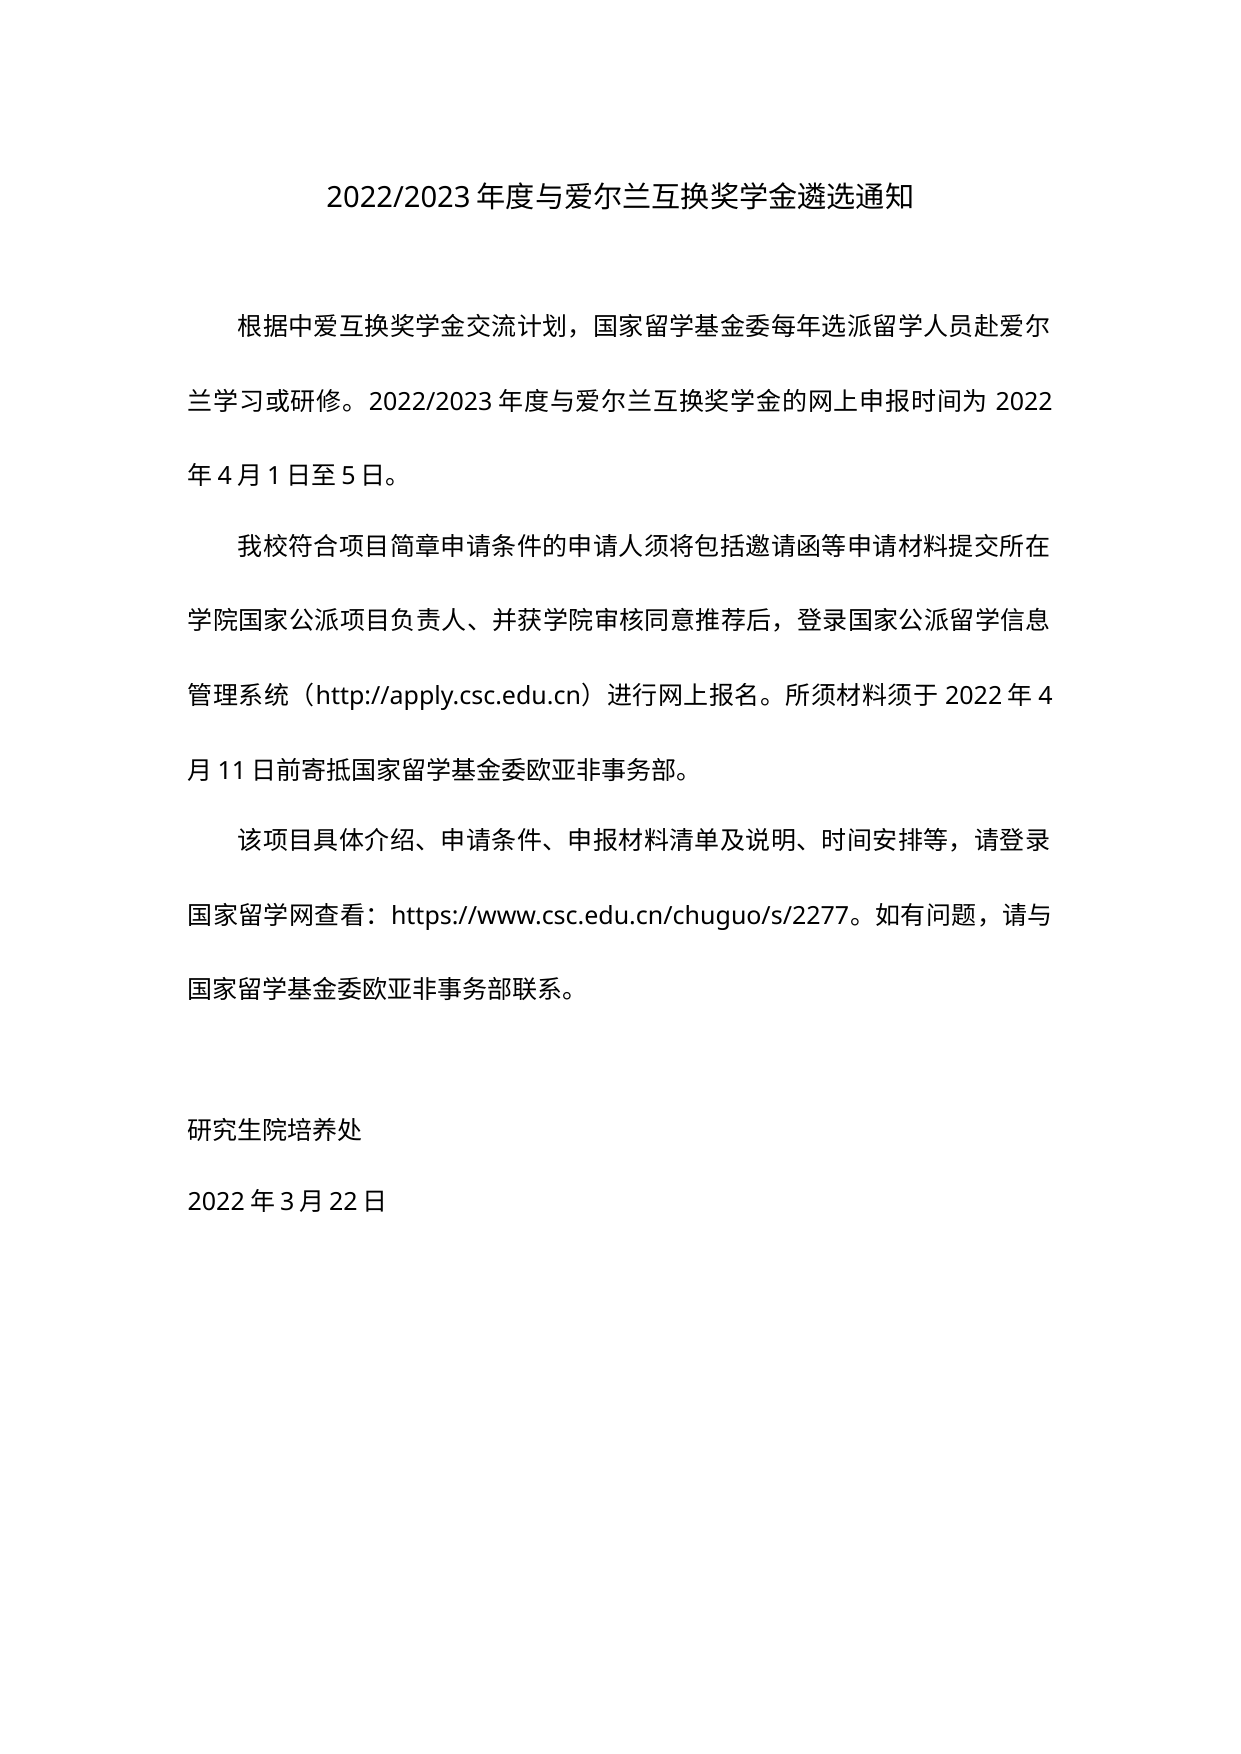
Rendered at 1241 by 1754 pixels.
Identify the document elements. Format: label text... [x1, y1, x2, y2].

text 2022/2023年度与爱尔兰互换奖学金遴选通知 [187, 162, 1053, 227]
text 2022年3月22日 [187, 1167, 1053, 1232]
text 研究生院培养处 [187, 1096, 1053, 1161]
text 根据中爱互换奖学金交流计划，国家留学基金委每年选派留学人员赴爱尔兰学习或研修。2022/2023年度与爱尔兰互换奖学金的网上申报时间为2022年4月1日至5日。 [187, 292, 1053, 506]
text 我校符合项目简章申请条件的申请人须将包括邀请函等申请材料提交所在学院国家公派项目负责人、并获学院审核同意推荐后，登录国家公派留学信息管理系统（http://apply.csc.edu.cn）进行网上报名。所须材料须于2022年4月11日前寄抵国家留学基金委欧亚非事务部。 [187, 512, 1053, 801]
text 该项目具体介绍、申请条件、申报材料清单及说明、时间安排等，请登录国家留学网查看：https://www.csc.edu.cn/chuguo/s/2277。如有问题，请与国家留学基金委欧亚非事务部联系。 [187, 806, 1053, 1021]
